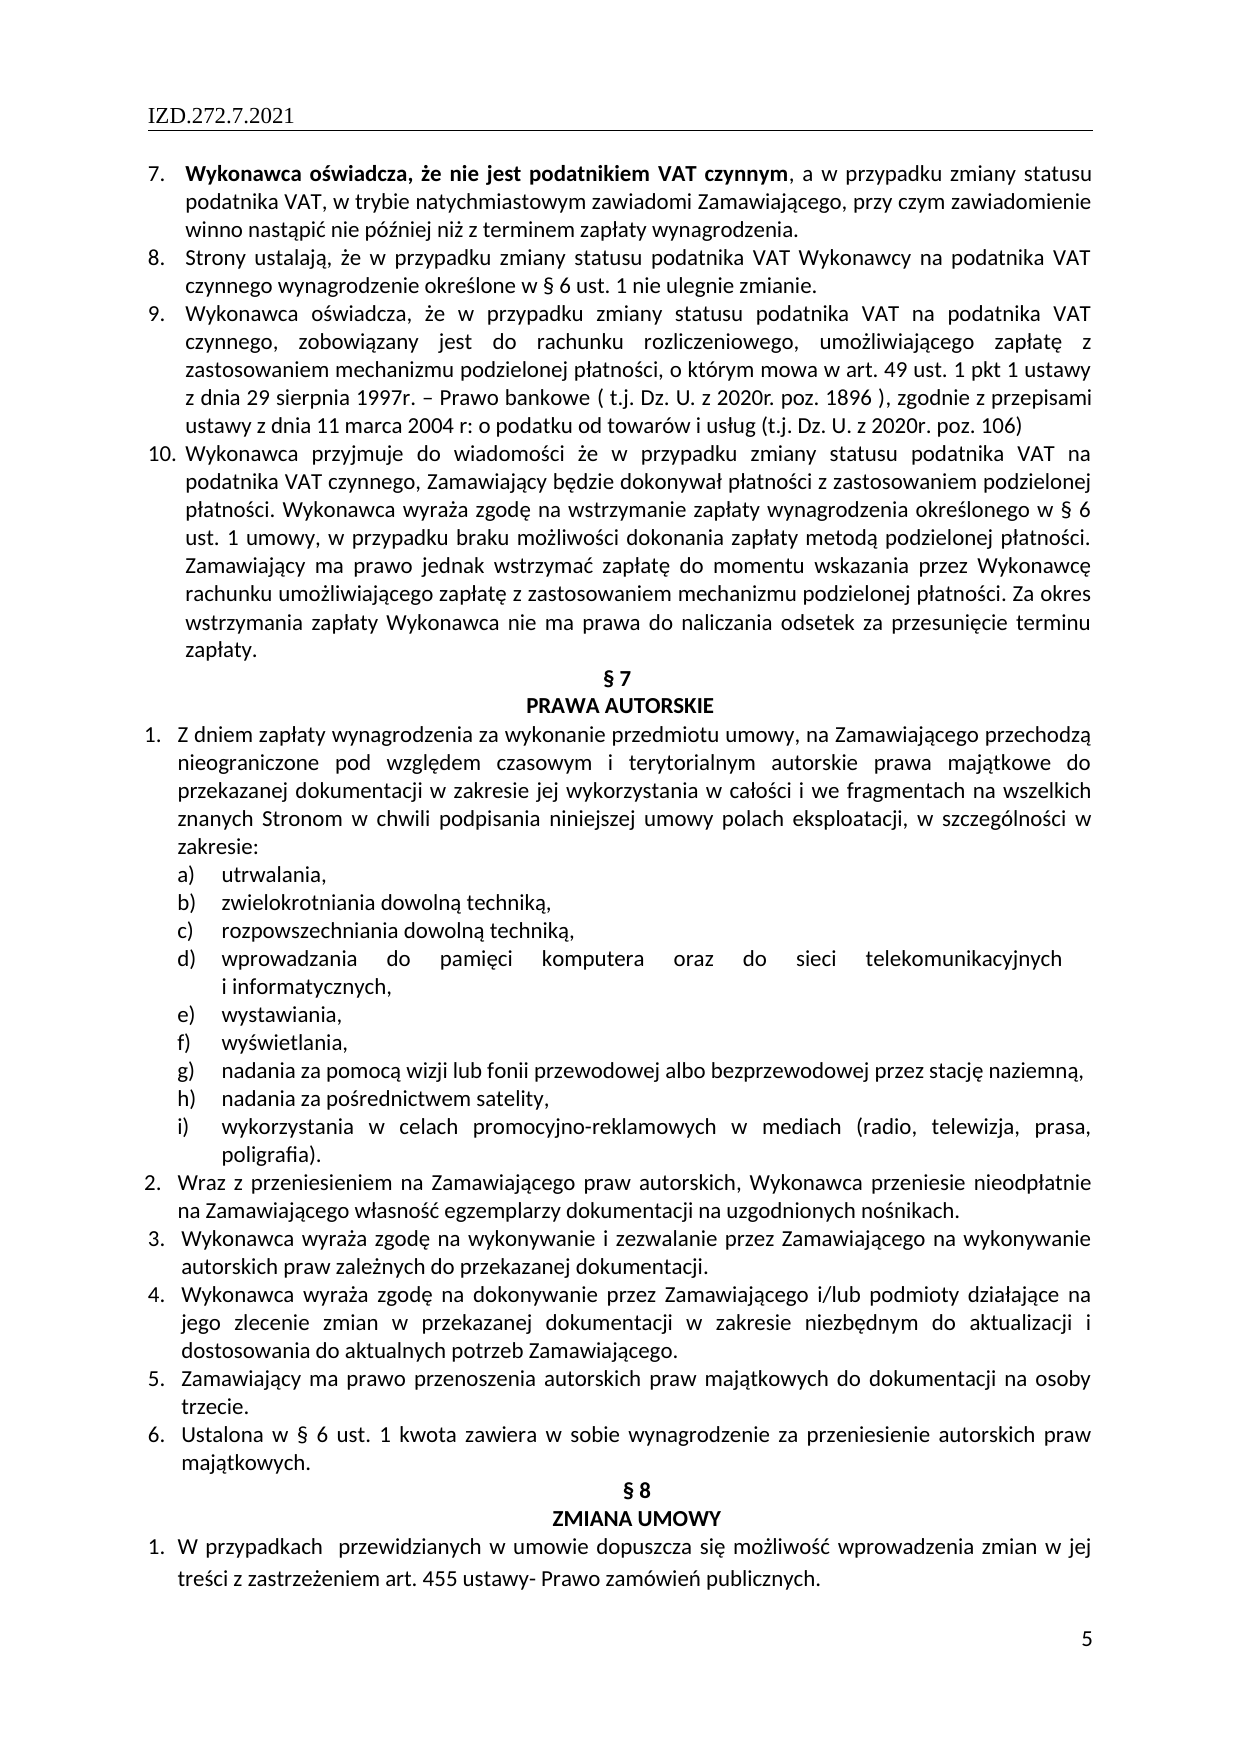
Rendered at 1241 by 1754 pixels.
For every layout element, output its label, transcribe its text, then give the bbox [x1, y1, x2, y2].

list Ustalona w § 6 ust. 1 kwota zawiera w sobie wynagrodzenie za przeniesienie autorskich praw majątkowych. [148, 1420, 1093, 1476]
list Wykonawca wyraża zgodę na wykonywanie i zezwalanie przez Zamawiającego na wykonywanie autorskich praw zależnych do przekazanej dokumentacji. [148, 1224, 1093, 1280]
list Zamawiający ma prawo przenoszenia autorskich praw majątkowych do dokumentacji na osoby trzecie. [148, 1364, 1093, 1420]
list Wykonawca wyraża zgodę na dokonywanie przez Zamawiającego i/lub podmioty działające na jego zlecenie zmian w przekazanej dokumentacji w zakresie niezbędnym do aktualizacji i dostosowania do aktualnych potrzeb Zamawiającego. [148, 1280, 1093, 1364]
list Wraz z przeniesieniem na Zamawiającego praw autorskich, Wykonawca przeniesie nieodpłatnie na Zamawiającego własność egzemplarzy dokumentacji na uzgodnionych nośnikach. [144, 1168, 1093, 1224]
list wprowadzania do pamięci komputera oraz do sieci telekomunikacyjnych i informatycznych, [177, 944, 1093, 1000]
list rozpowszechniania dowolną techniką, [177, 916, 1093, 944]
list Wykonawca oświadcza, że w przypadku zmiany statusu podatnika VAT na podatnika VAT czynnego, zobowiązany jest do rachunku rozliczeniowego, umożliwiającego zapłatę z zastosowaniem mechanizmu podzielonej płatności, o którym mowa w art. 49 ust. 1 pkt 1 ustawy z dnia 29 sierpnia 1997r. – Prawo bankowe ( t.j. Dz. U. z 2020r. poz. 1896 ), zgodnie z przepisami ustawy z dnia 11 marca 2004 r: o podatku od towarów i usług (t.j. Dz. U. z 2020r. poz. 106) [148, 299, 1093, 439]
list utrwalania, [177, 860, 1093, 888]
text PRAWA AUTORSKIE [148, 692, 1093, 720]
list Z dniem zapłaty wynagrodzenia za wykonanie przedmiotu umowy, na Zamawiającego przechodzą nieograniczone pod względem czasowym i terytorialnym autorskie prawa majątkowe do przekazanej dokumentacji w zakresie jej wykorzystania w całości i we fragmentach na wszelkich znanych Stronom w chwili podpisania niniejszej umowy polach eksploatacji, w szczególności w zakresie: [144, 720, 1093, 860]
list wystawiania, [177, 1000, 1093, 1028]
text § 8 [181, 1476, 1093, 1504]
list nadania za pomocą wizji lub fonii przewodowej albo bezprzewodowej przez stację naziemną, [177, 1056, 1093, 1084]
list nadania za pośrednictwem satelity, [177, 1084, 1093, 1112]
list zwielokrotniania dowolną techniką, [177, 888, 1093, 916]
list Strony ustalają, że w przypadku zmiany statusu podatnika VAT Wykonawcy na podatnika VAT czynnego wynagrodzenie określone w § 6 ust. 1 nie ulegnie zmianie. [148, 243, 1093, 299]
list Wykonawca oświadcza, że nie jest podatnikiem VAT czynnym, a w przypadku zmiany statusu podatnika VAT, w trybie natychmiastowym zawiadomi Zamawiającego, przy czym zawiadomienie winno nastąpić nie później niż z terminem zapłaty wynagrodzenia. [148, 159, 1093, 243]
list Wykonawca przyjmuje do wiadomości że w przypadku zmiany statusu podatnika VAT na podatnika VAT czynnego, Zamawiający będzie dokonywał płatności z zastosowaniem podzielonej płatności. Wykonawca wyraża zgodę na wstrzymanie zapłaty wynagrodzenia określonego w § 6 ust. 1 umowy, w przypadku braku możliwości dokonania zapłaty metodą podzielonej płatności. Zamawiający ma prawo jednak wstrzymać zapłatę do momentu wskazania przez Wykonawcę rachunku umożliwiającego zapłatę z zastosowaniem mechanizmu podzielonej płatności. Za okres wstrzymania zapłaty Wykonawca nie ma prawa do naliczania odsetek za przesunięcie terminu zapłaty. [148, 439, 1093, 664]
list W przypadkach przewidzianych w umowie dopuszcza się możliwość wprowadzenia zmian w jej treści z zastrzeżeniem art. 455 ustawy- Prawo zamówień publicznych. [148, 1532, 1093, 1592]
list wyświetlania, [177, 1028, 1093, 1056]
text ZMIANA UMOWY [181, 1504, 1093, 1532]
text § 7 [148, 664, 1086, 692]
list wykorzystania w celach promocyjno-reklamowych w mediach (radio, telewizja, prasa, poligrafia). [177, 1112, 1093, 1168]
